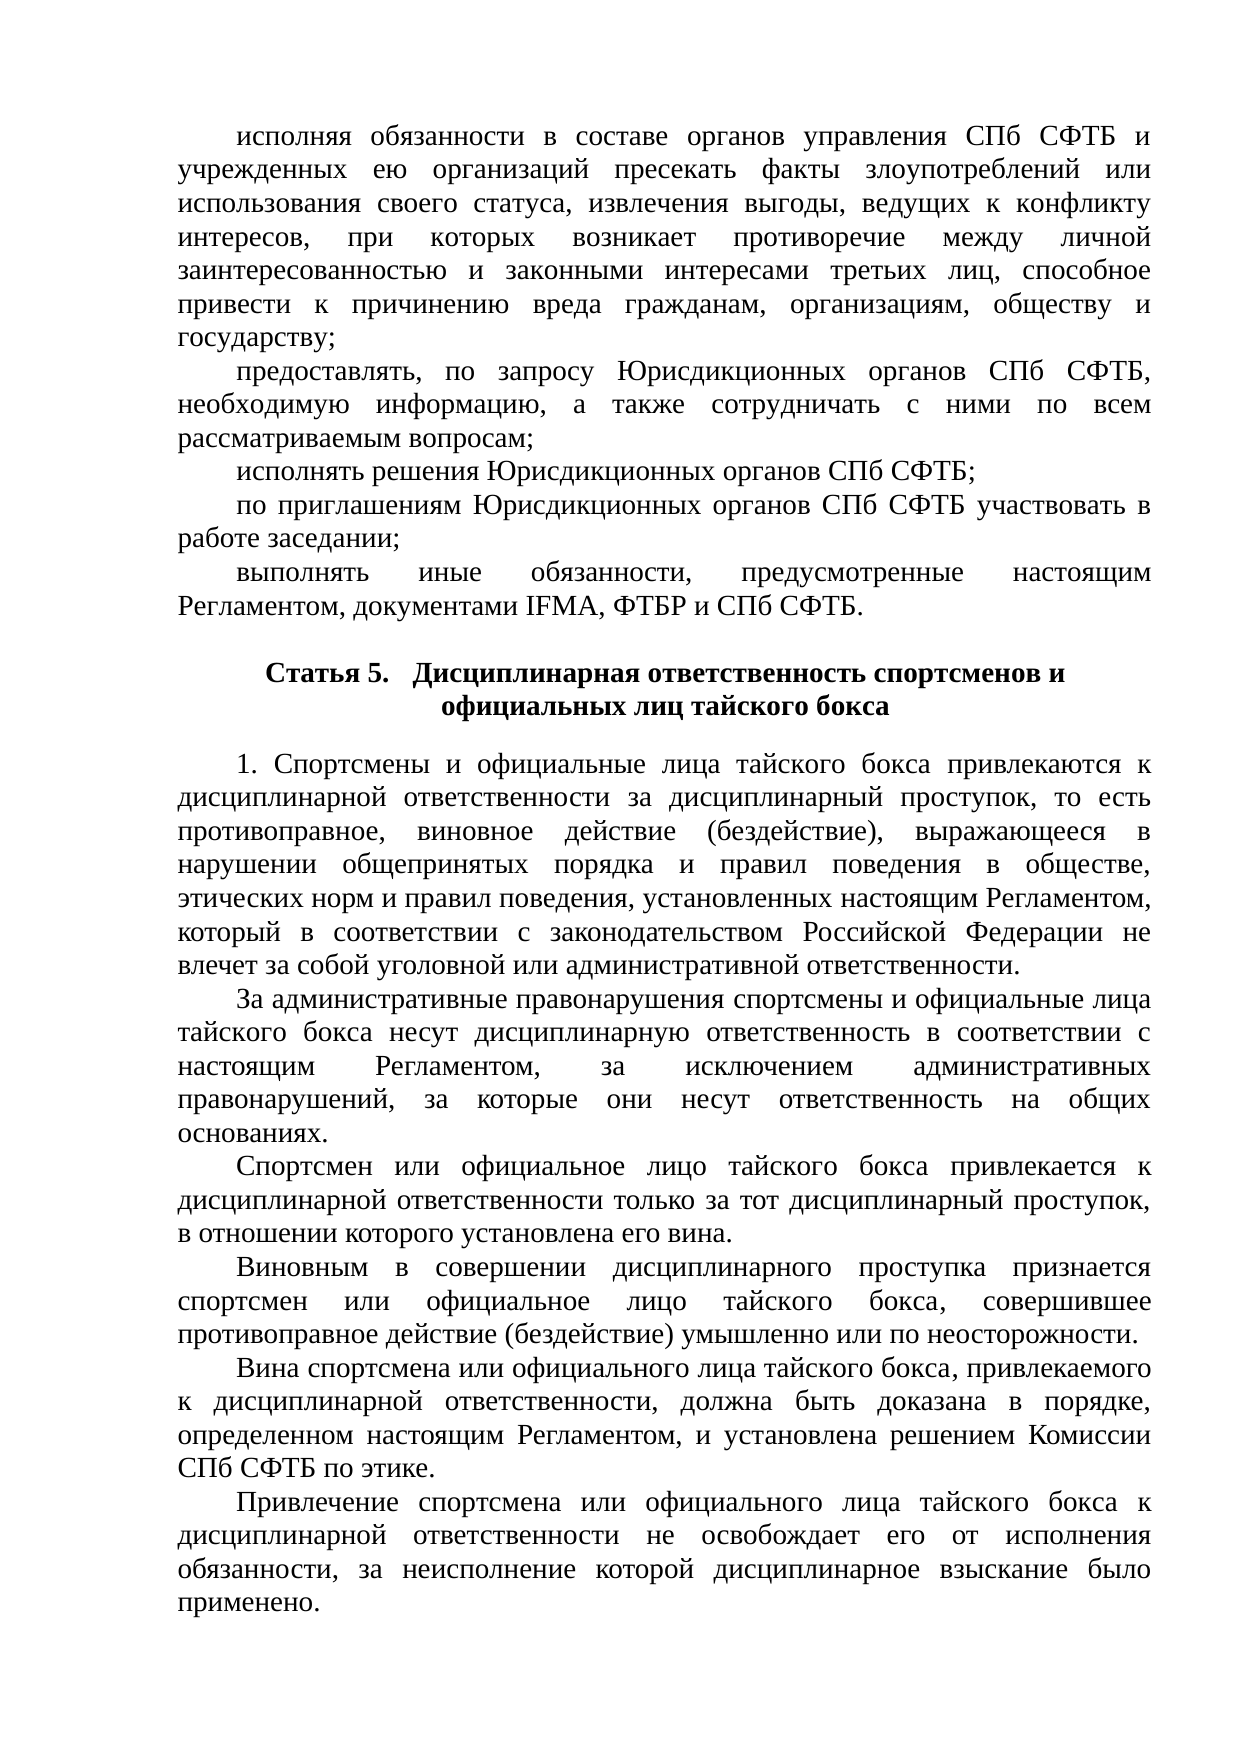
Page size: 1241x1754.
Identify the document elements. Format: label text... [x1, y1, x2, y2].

text предоставлять, по запросу Юрисдикционных органов СПб СФТБ, необходимую информацию, а также сотрудничать с ними по всем рассматриваемым вопросам; [177, 353, 1152, 453]
text выполнять иные обязанности, предусмотренные настоящим Регламентом, документами IFMA, ФТБР и СПб СФТБ. [177, 554, 1152, 621]
text Виновным в совершении дисциплинарного проступка признается спортсмен или официальное лицо тайского бокса, совершившее противоправное действие (бездействие) умышленно или по неосторожности. [177, 1249, 1152, 1350]
text За административные правонарушения спортсмены и официальные лица тайского бокса несут дисциплинарную ответственность в соответствии с настоящим Регламентом, за исключением административных правонарушений, за которые они несут ответственность на общих основаниях. [177, 981, 1152, 1148]
text 1. Спортсмены и официальные лица тайского бокса привлекаются к дисциплинарной ответственности за дисциплинарный проступок, то есть противоправное, виновное действие (бездействие), выражающееся в нарушении общепринятых порядка и правил поведения в обществе, этических норм и правил поведения, установленных настоящим Регламентом, который в соответствии с законодательством Российской Федерации не влечет за собой уголовной или административной ответственности. [177, 746, 1152, 981]
text Вина спортсмена или официального лица тайского бокса, привлекаемого к дисциплинарной ответственности, должна быть доказана в порядке, определенном настоящим Регламентом, и установлена решением Комиссии СПб СФТБ по этике. [177, 1350, 1152, 1484]
text Спортсмен или официальное лицо тайского бокса привлекается к дисциплинарной ответственности только за тот дисциплинарный проступок, в отношении которого установлена его вина. [177, 1148, 1152, 1249]
text Статья 5. Дисциплинарная ответственность спортсменов и официальных лиц тайского бокса [177, 655, 1153, 722]
text исполнять решения Юрисдикционных органов СПб СФТБ; [177, 453, 1152, 487]
text Привлечение спортсмена или официального лица тайского бокса к дисциплинарной ответственности не освобождает его от исполнения обязанности, за неисполнение которой дисциплинарное взыскание было применено. [177, 1484, 1152, 1618]
text по приглашениям Юрисдикционных органов СПб СФТБ участвовать в работе заседании; [177, 487, 1152, 554]
text исполняя обязанности в составе органов управления СПб СФТБ и учрежденных ею организаций пресекать факты злоупотреблений или использования своего статуса, извлечения выгоды, ведущих к конфликту интересов, при которых возникает противоречие между личной заинтересованностью и законными интересами третьих лиц, способное привести к причинению вреда гражданам, организациям, обществу и государству; [177, 118, 1152, 353]
